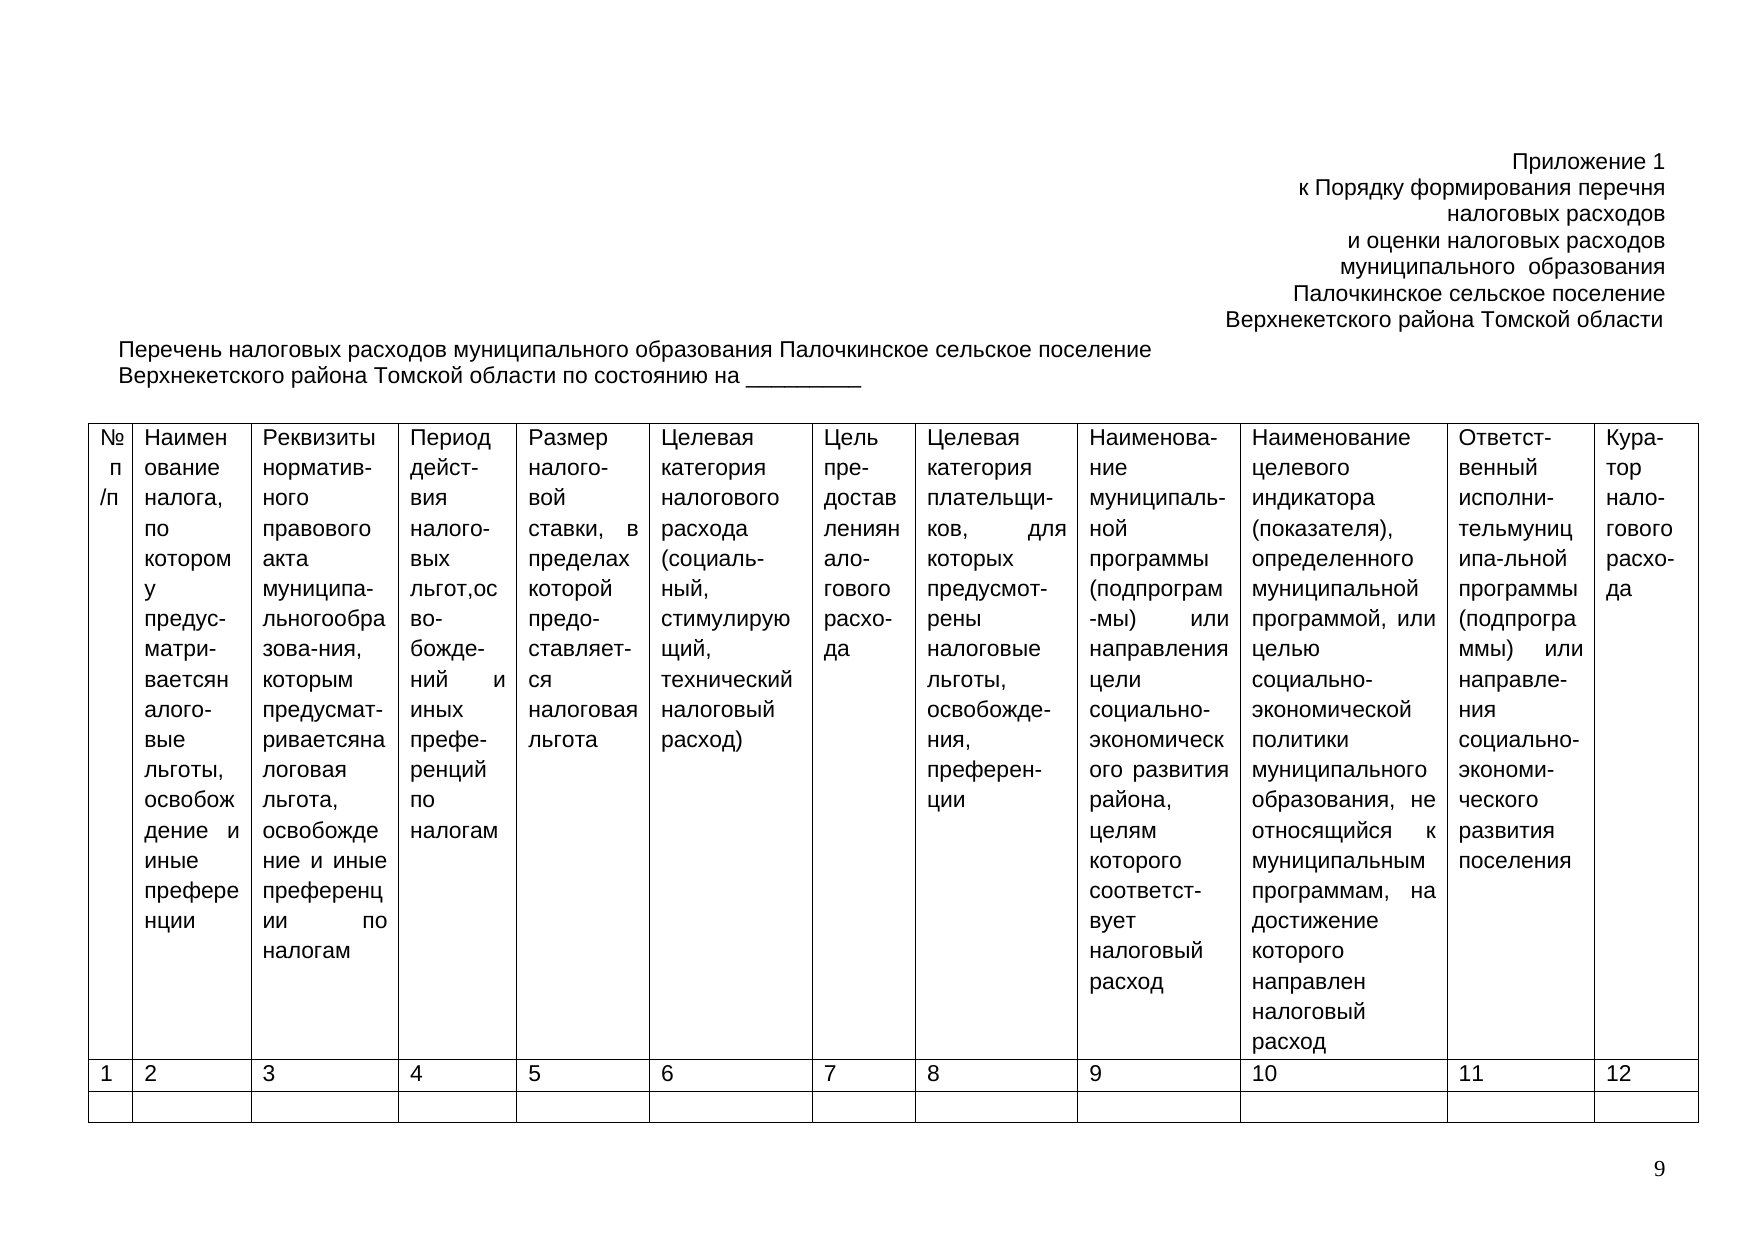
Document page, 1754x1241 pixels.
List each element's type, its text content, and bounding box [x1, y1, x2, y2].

table_cell 4 [399, 1060, 516, 1091]
table_header № п/п [89, 424, 132, 1059]
text к Порядку формирования перечня [118, 174, 1665, 200]
table_cell 2 [133, 1060, 251, 1091]
table_cell [813, 1092, 915, 1122]
table_header Размер налого-вой ставки, в пределах которой предо-ставляет-ся налоговая льгота [517, 424, 649, 1059]
table_cell [517, 1092, 649, 1122]
text и оценки налоговых расходов [118, 227, 1665, 253]
table_cell 12 [1595, 1060, 1698, 1091]
table_header Наименование целевого индикатора (показателя), определенного муниципальной программой, или целью социально-экономической политики муниципального образования, не относящийся к муниципальным программам, на достижение которого направлен налоговый расход [1241, 424, 1447, 1059]
table_cell 1 [89, 1060, 132, 1091]
table_header Целевая категория плательщи-ков, для которых предусмот-рены налоговые льготы, освобожде-ния, преферен-ции [916, 424, 1077, 1059]
table_cell 6 [650, 1060, 812, 1091]
text Верхнекетского района Томской области по состоянию на _________ [118, 362, 1665, 389]
table_cell [1241, 1092, 1447, 1122]
table_cell [916, 1092, 1077, 1122]
text Перечень налоговых расходов муниципального образования Палочкинское сельское поселение [118, 336, 1665, 362]
table_cell 3 [252, 1060, 398, 1091]
table_header Целевая категория налогового расхода (социаль-ный, стимулирующий, технический налоговый расход) [650, 424, 812, 1059]
table_header Кура-тор нало-гового расхо-да [1595, 424, 1698, 1059]
text налоговых расходов [118, 200, 1665, 227]
table_header Период дейст-вия налого-вых льгот,осво-божде-ний и иных префе-ренций по налогам [399, 424, 516, 1059]
table_cell [650, 1092, 812, 1122]
table_cell 7 [813, 1060, 915, 1091]
text Приложение 1 [118, 148, 1665, 174]
table_cell 5 [517, 1060, 649, 1091]
table_header Реквизиты норматив-ного правового акта муниципа-льногообразова-ния, которым предусмат-риваетсяналоговая льгота, освобождение и иные преференции по налогам [252, 424, 398, 1059]
text Палочкинское сельское поселение [118, 279, 1665, 306]
table_header Наименование налога, по которому предус-матри-ваетсяналого-вые льготы, освобождение и иные преференции [133, 424, 251, 1059]
text муниципального образования [118, 253, 1665, 279]
table_header Наименова-ние муниципаль-ной программы (подпрограм-мы) или направления цели социально-экономического развития района, целям которого соответст-вует налоговый расход [1078, 424, 1240, 1059]
table_cell [399, 1092, 516, 1122]
table_header Цель пре-доставлениянало-гового расхо-да [813, 424, 915, 1059]
table_cell 10 [1241, 1060, 1447, 1091]
text Верхнекетского района Томской области [118, 306, 1665, 332]
table_cell [252, 1092, 398, 1122]
table_header Ответст-венный исполни-тельмуниципа-льной программы (подпрограммы) или направле-ния социально-экономи-ческого развития поселения [1448, 424, 1594, 1059]
table_cell [1448, 1092, 1594, 1122]
table_cell [133, 1092, 251, 1122]
table_cell [1078, 1092, 1240, 1122]
table_cell [89, 1092, 132, 1122]
table_cell 9 [1078, 1060, 1240, 1091]
table_cell [1595, 1092, 1698, 1122]
table_cell 11 [1448, 1060, 1594, 1091]
table_cell 8 [916, 1060, 1077, 1091]
